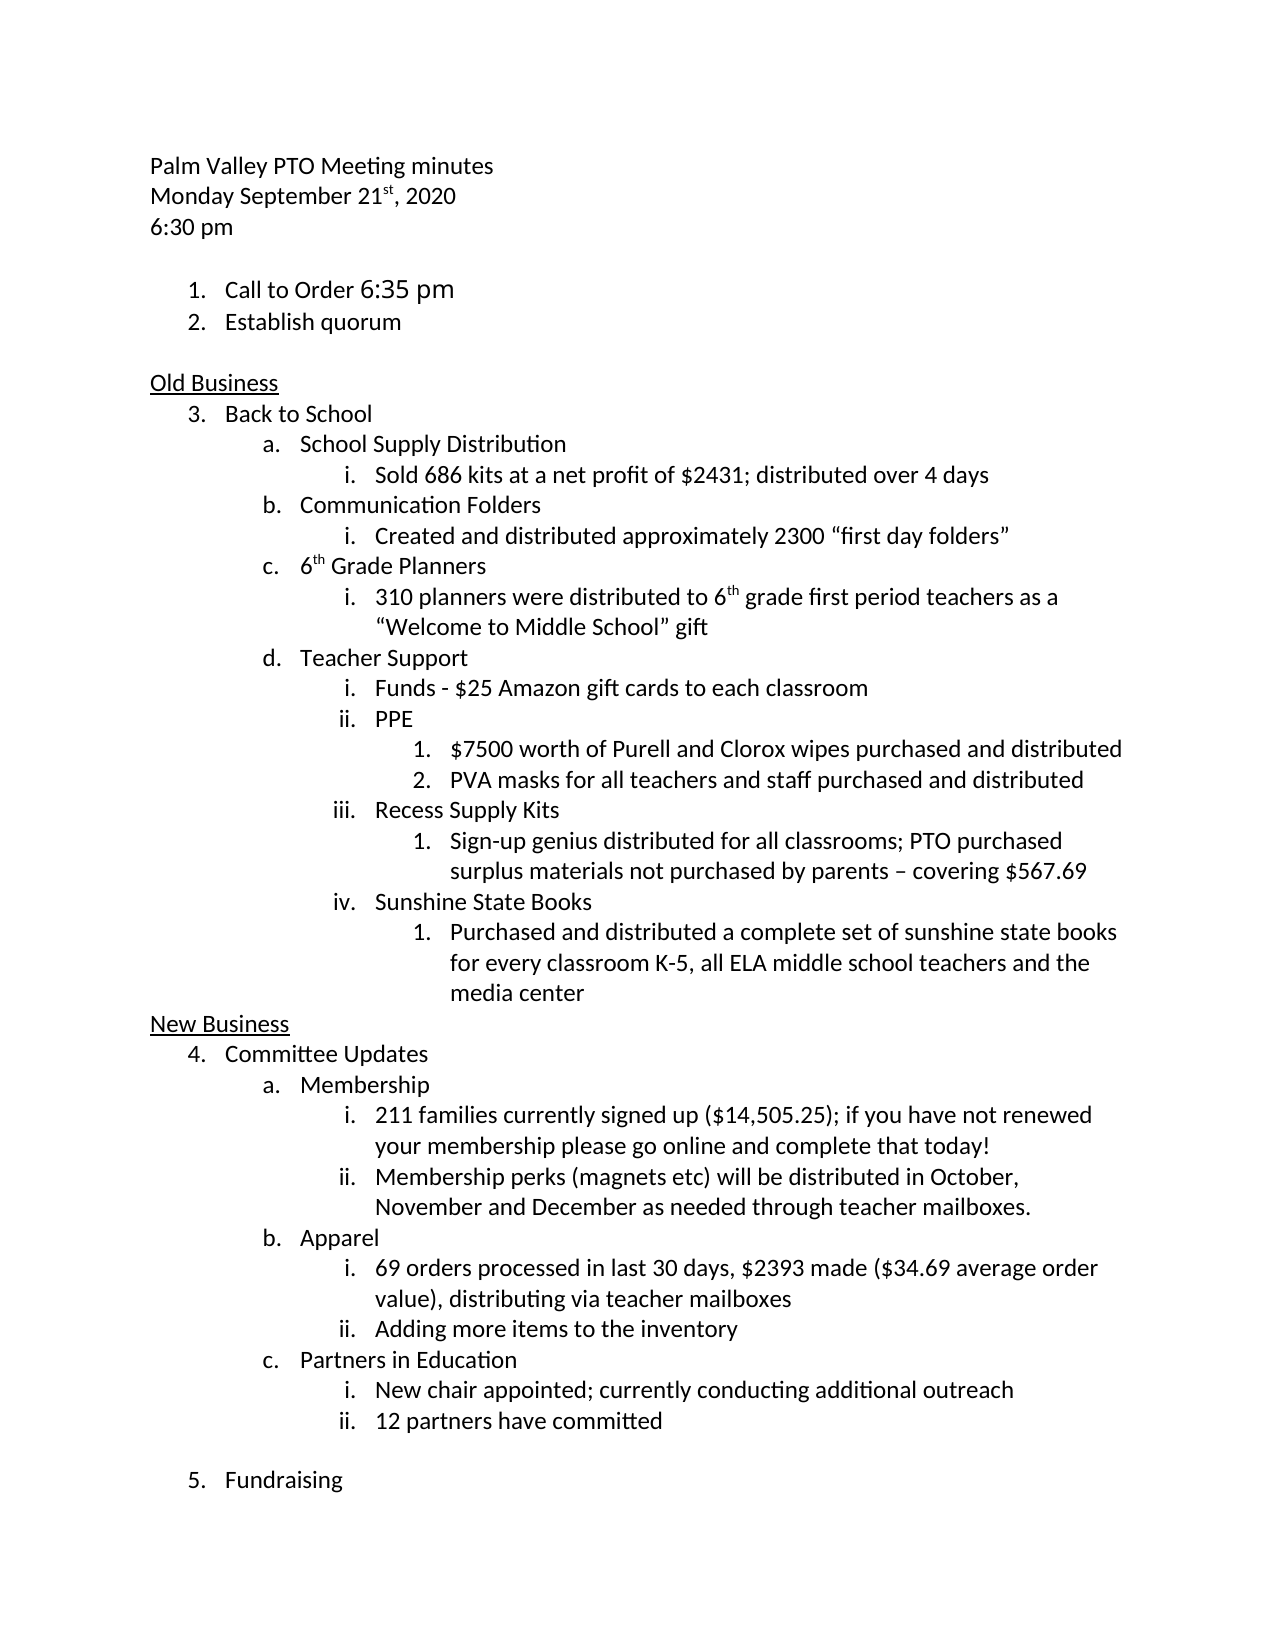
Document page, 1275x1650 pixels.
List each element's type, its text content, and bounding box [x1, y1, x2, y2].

list 12 partners have committed [356, 1405, 1125, 1435]
list New chair appointed; currently conducting additional outreach [356, 1374, 1125, 1405]
list Funds - $25 Amazon gift cards to each classroom [356, 672, 1125, 703]
list Sunshine State Books [356, 886, 1125, 917]
list Communication Folders [262, 489, 1125, 520]
list Sold 686 kits at a net profit of $2431; distributed over 4 days [356, 459, 1125, 489]
list Teacher Support [262, 642, 1125, 672]
list PPE [356, 703, 1125, 733]
list Call to Order 6:35 pm [187, 272, 1125, 306]
list 6th Grade Planners [262, 550, 1125, 581]
list Back to School [187, 398, 1125, 428]
list PVA masks for all teachers and staff purchased and distributed [412, 764, 1125, 794]
list Establish quorum [187, 306, 1125, 337]
text Monday September 21st, 2020 [150, 181, 1125, 211]
list Membership perks (magnets etc) will be distributed in October, November and December as needed through teacher mailboxes. [356, 1161, 1125, 1222]
list Sign-up genius distributed for all classrooms; PTO purchased surplus materials not purchased by parents – covering $567.69 [412, 825, 1125, 886]
list Purchased and distributed a complete set of sunshine state books for every classroom K-5, all ELA middle school teachers and the media center [412, 917, 1125, 1008]
list Membership [262, 1069, 1125, 1100]
list Apparel [262, 1222, 1125, 1252]
text Old Business [150, 367, 1125, 398]
list 310 planners were distributed to 6th grade first period teachers as a “Welcome to Middle School” gift [356, 581, 1125, 642]
text New Business [150, 1008, 1125, 1039]
list School Supply Distribution [262, 428, 1125, 459]
text 6:30 pm [150, 211, 1125, 242]
list 69 orders processed in last 30 days, $2393 made ($34.69 average order value), distributing via teacher mailboxes [356, 1252, 1125, 1313]
list Recess Supply Kits [356, 794, 1125, 825]
list Committee Updates [187, 1039, 1125, 1069]
text Palm Valley PTO Meeting minutes [150, 150, 1125, 181]
list Fundraising [187, 1464, 1125, 1495]
list Partners in Education [262, 1344, 1125, 1374]
list 211 families currently signed up ($14,505.25); if you have not renewed your membership please go online and complete that today! [356, 1100, 1125, 1161]
list Adding more items to the inventory [356, 1313, 1125, 1344]
list $7500 worth of Purell and Clorox wipes purchased and distributed [412, 733, 1125, 764]
list Created and distributed approximately 2300 “first day folders” [356, 520, 1125, 550]
